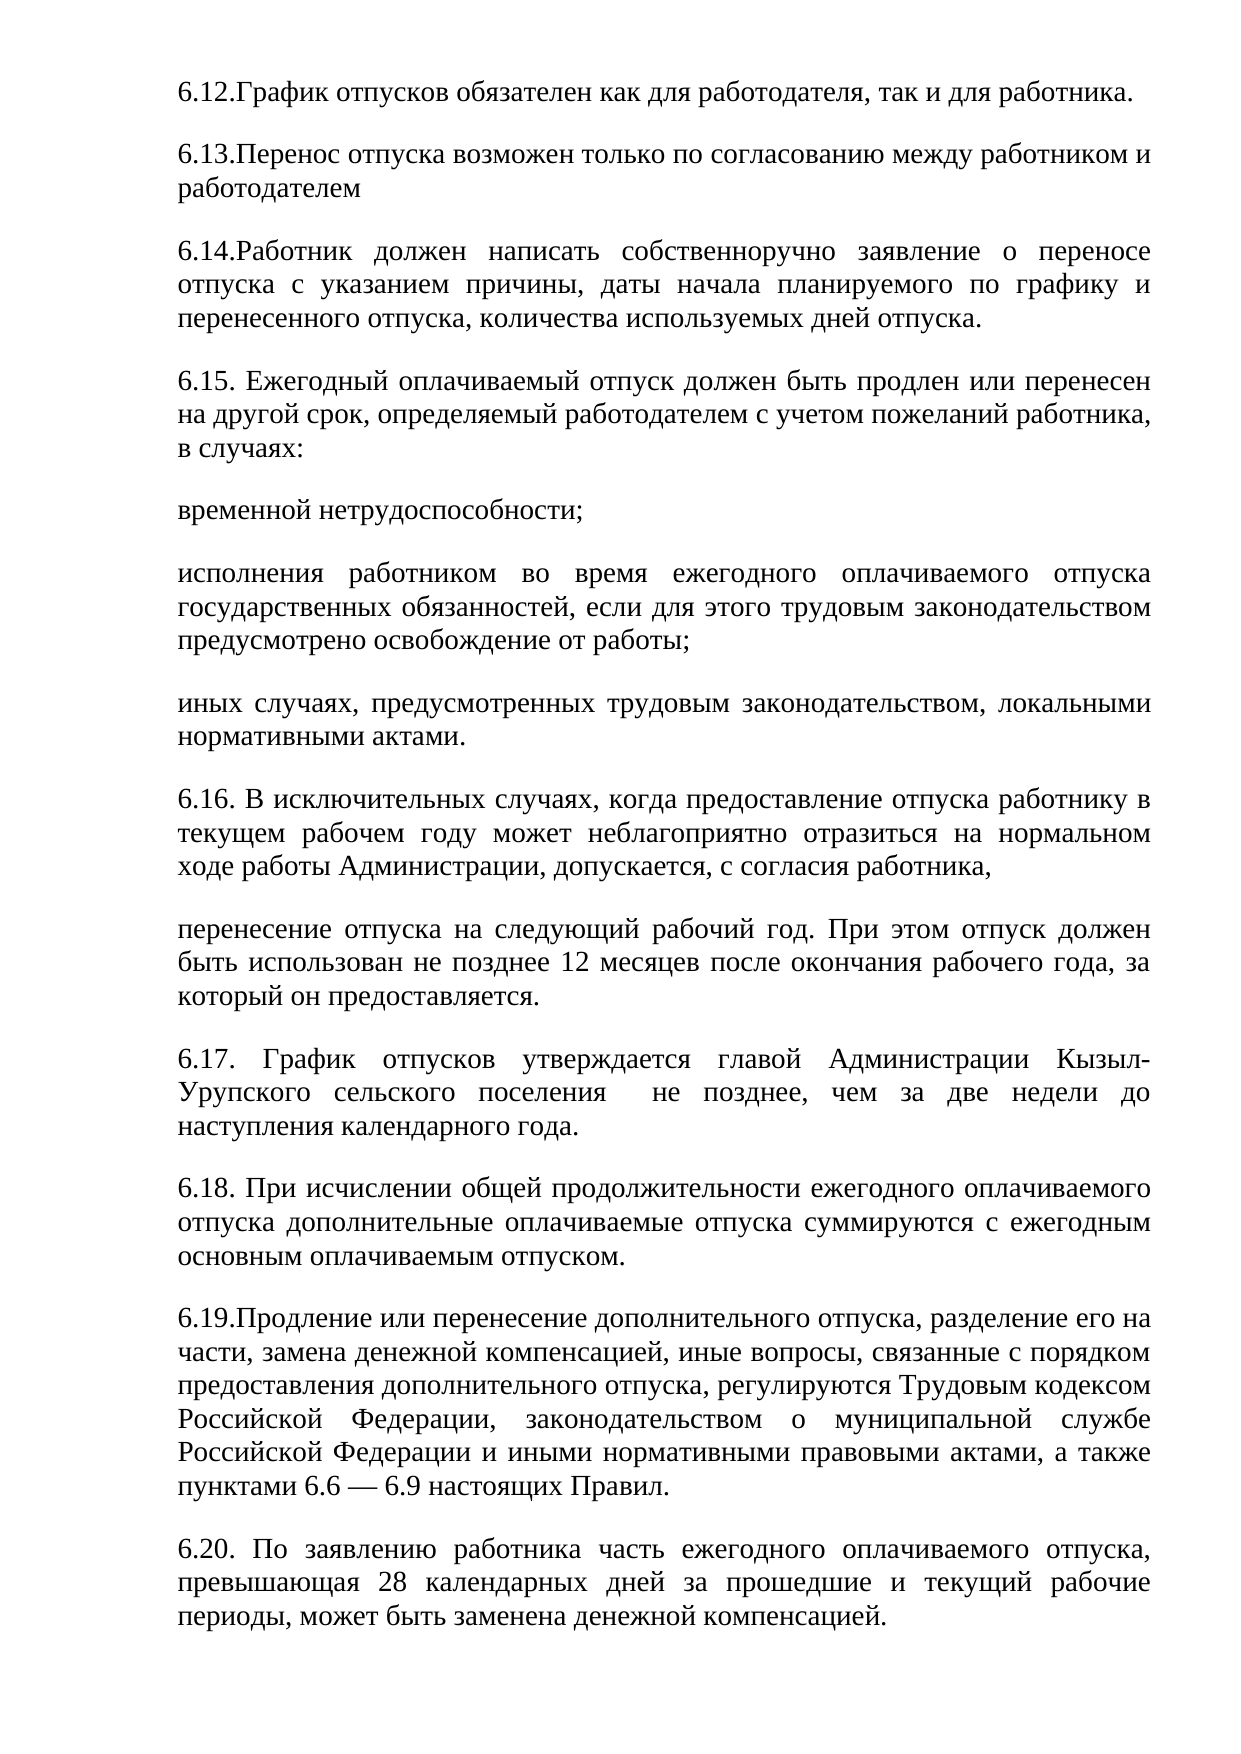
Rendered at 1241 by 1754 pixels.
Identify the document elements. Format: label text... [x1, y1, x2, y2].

text исполнения работником во время ежегодного оплачиваемого отпуска государственных обязанностей, если для этого трудовым законодательством предусмотрено освобождение от работы; [177, 555, 1152, 656]
text 6.17. График отпусков утверждается главой Администрации Кызыл-Урупского сельского поселения не позднее, чем за две недели до наступления календарного года. [177, 1041, 1152, 1141]
text 6.18. При исчислении общей продолжительности ежегодного оплачиваемого отпуска дополнительные оплачиваемые отпуска суммируются с ежегодным основным оплачиваемым отпуском. [177, 1171, 1152, 1271]
text 6.19.Продление или перенесение дополнительного отпуска, разделение его на части, замена денежной компенсацией, иные вопросы, связанные с порядком предоставления дополнительного отпуска, регулируются Трудовым кодексом Российской Федерации, законодательством о муниципальной службе Российской Федерации и иными нормативными правовыми актами, а также пунктами 6.6 — 6.9 настоящих Правил. [177, 1300, 1152, 1502]
text 6.15. Ежегодный оплачиваемый отпуск должен быть продлен или перенесен на другой срок, определяемый работодателем с учетом пожеланий работника, в случаях: [177, 363, 1152, 463]
text 6.16. В исключительных случаях, когда предоставление отпуска работнику в текущем рабочем году может неблагоприятно отразиться на нормальном ходе работы Администрации, допускается, с согласия работника, [177, 781, 1152, 882]
text 6.12.График отпусков обязателен как для работодателя, так и для работника. [177, 74, 1152, 107]
text иных случаях, предусмотренных трудовым законодательством, локальными нормативными актами. [177, 685, 1152, 752]
text перенесение отпуска на следующий рабочий год. При этом отпуск должен быть использован не позднее 12 месяцев после окончания рабочего года, за который он предоставляется. [177, 911, 1152, 1012]
text 6.14.Работник должен написать собственноручно заявление о переносе отпуска с указанием причины, даты начала планируемого по графику и перенесенного отпуска, количества используемых дней отпуска. [177, 233, 1152, 333]
text 6.20. По заявлению работника часть ежегодного оплачиваемого отпуска, превышающая 28 календарных дней за прошедшие и текущий рабочие периоды, может быть заменена денежной компенсацией. [177, 1531, 1152, 1631]
text временной нетрудоспособности; [177, 492, 1152, 526]
text 6.13.Перенос отпуска возможен только по согласованию между работником и работодателем [177, 137, 1152, 204]
